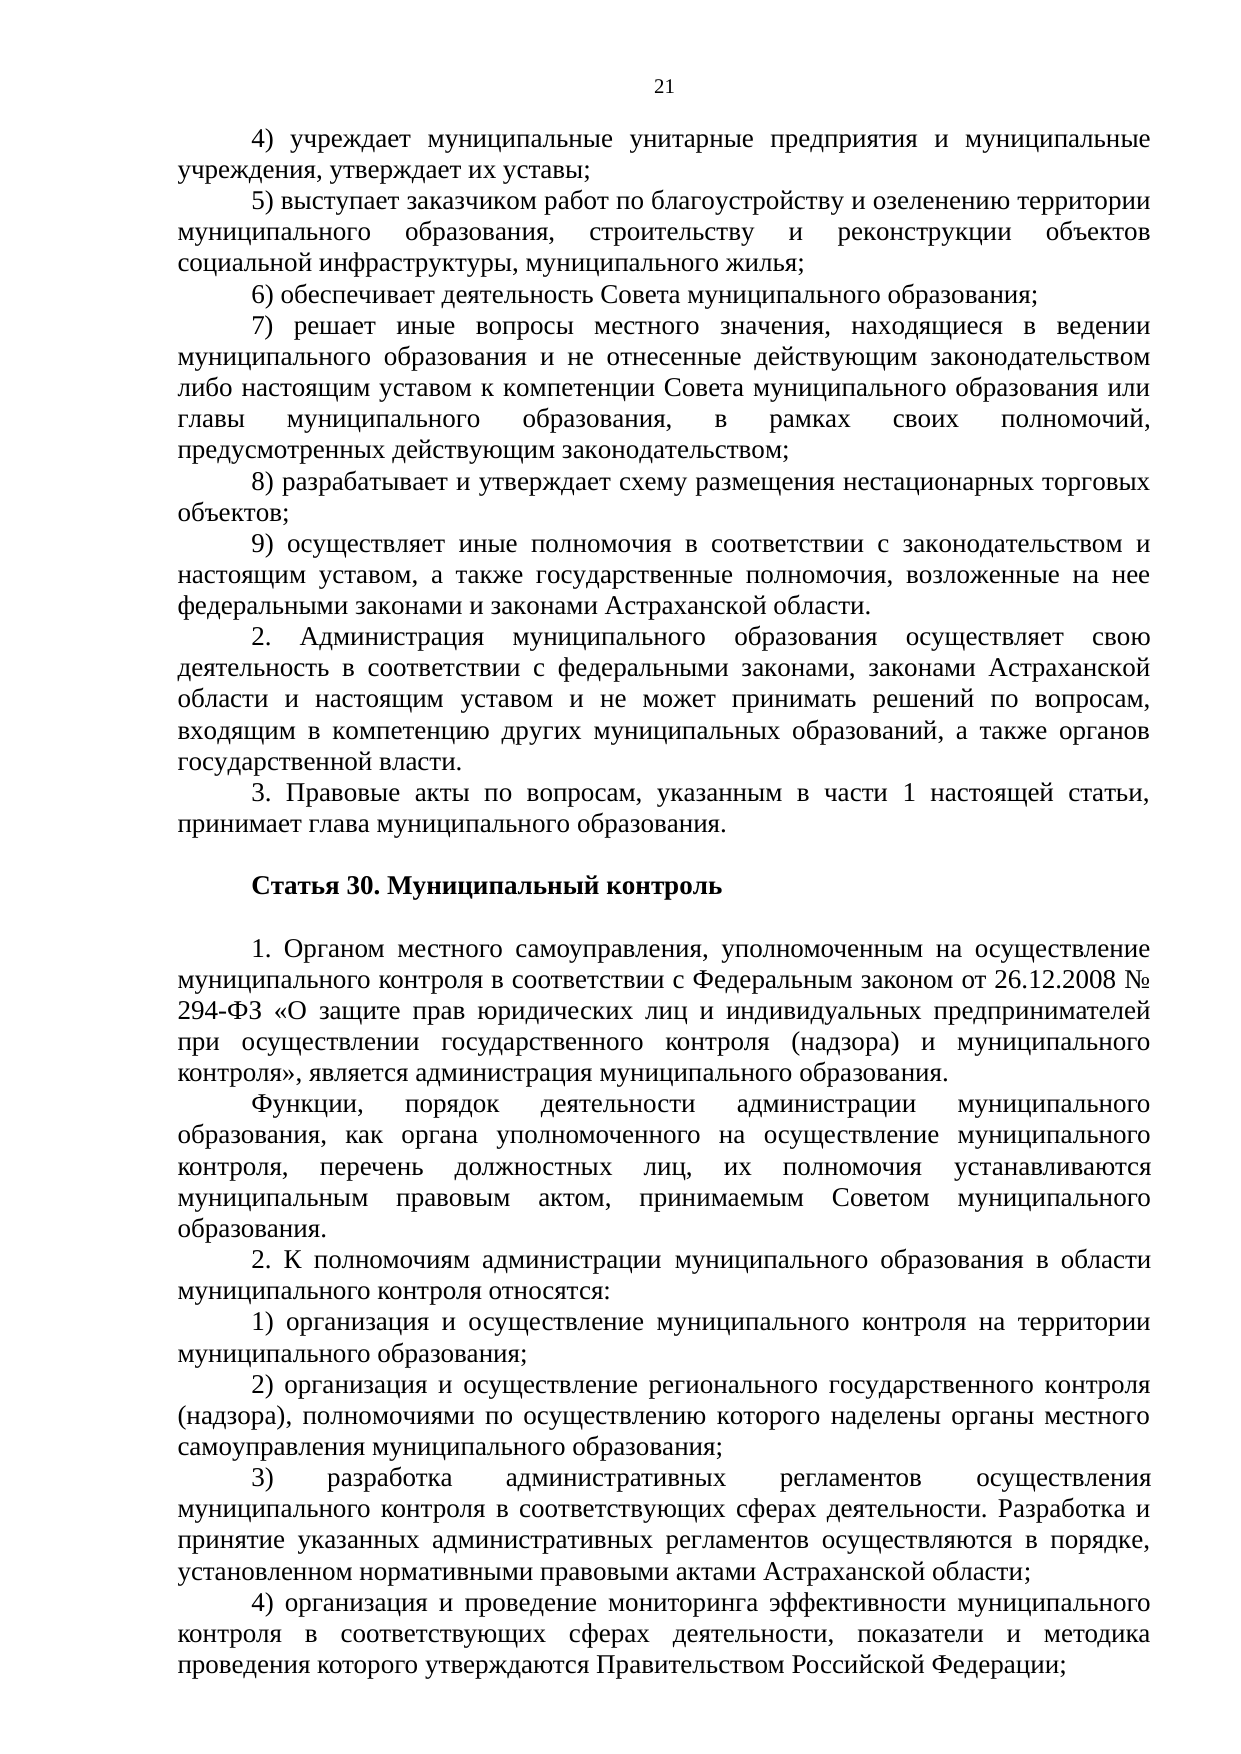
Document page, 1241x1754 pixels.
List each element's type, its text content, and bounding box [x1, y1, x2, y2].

text 6) обеспечивает деятельность Совета муниципального образования; [177, 278, 1152, 309]
text 4) организация и проведение мониторинга эффективности муниципального контроля в соответствующих сферах деятельности, показатели и методика проведения которого утверждаются Правительством Российской Федерации; [177, 1586, 1152, 1679]
text 5) выступает заказчиком работ по благоустройству и озеленению территории муниципального образования, строительству и реконструкции объектов социальной инфраструктуры, муниципального жилья; [177, 184, 1152, 278]
text 3. Правовые акты по вопросам, указанным в части 1 настоящей статьи, принимает глава муниципального образования. [177, 776, 1152, 838]
text 3) разработка административных регламентов осуществления муниципального контроля в соответствующих сферах деятельности. Разработка и принятие указанных административных регламентов осуществляются в порядке, установленном нормативными правовыми актами Астраханской области; [177, 1461, 1152, 1586]
text 7) решает иные вопросы местного значения, находящиеся в ведении муниципального образования и не отнесенные действующим законодательством либо настоящим уставом к компетенции Совета муниципального образования или главы муниципального образования, в рамках своих полномочий, предусмотренных действующим законодательством; [177, 309, 1152, 464]
text 2. К полномочиям администрации муниципального образования в области муниципального контроля относятся: [177, 1243, 1152, 1306]
text Статья 30. Муниципальный контроль [177, 869, 1152, 901]
text 4) учреждает муниципальные унитарные предприятия и муниципальные учреждения, утверждает их уставы; [177, 122, 1152, 184]
text 8) разрабатывает и утверждает схему размещения нестационарных торговых объектов; [177, 464, 1152, 527]
text 2) организация и осуществление регионального государственного контроля (надзора), полномочиями по осуществлению которого наделены органы местного самоуправления муниципального образования; [177, 1368, 1152, 1461]
text 2. Администрация муниципального образования осуществляет свою деятельность в соответствии с федеральными законами, законами Астраханской области и настоящим уставом и не может принимать решений по вопросам, входящим в компетенцию других муниципальных образований, а также органов государственной власти. [177, 620, 1152, 776]
text Функции, порядок деятельности администрации муниципального образования, как органа уполномоченного на осуществление муниципального контроля, перечень должностных лиц, их полномочия устанавливаются муниципальным правовым актом, принимаемым Советом муниципального образования. [177, 1087, 1152, 1243]
text 9) осуществляет иные полномочия в соответствии с законодательством и настоящим уставом, а также государственные полномочия, возложенные на нее федеральными законами и законами Астраханской области. [177, 527, 1152, 620]
text 1. Органом местного самоуправления, уполномоченным на осуществление муниципального контроля в соответствии с Федеральным законом от 26.12.2008 № 294-ФЗ «О защите прав юридических лиц и индивидуальных предпринимателей при осуществлении государственного контроля (надзора) и муниципального контроля», является администрация муниципального образования. [177, 932, 1152, 1087]
text 1) организация и осуществление муниципального контроля на территории муниципального образования; [177, 1306, 1152, 1368]
